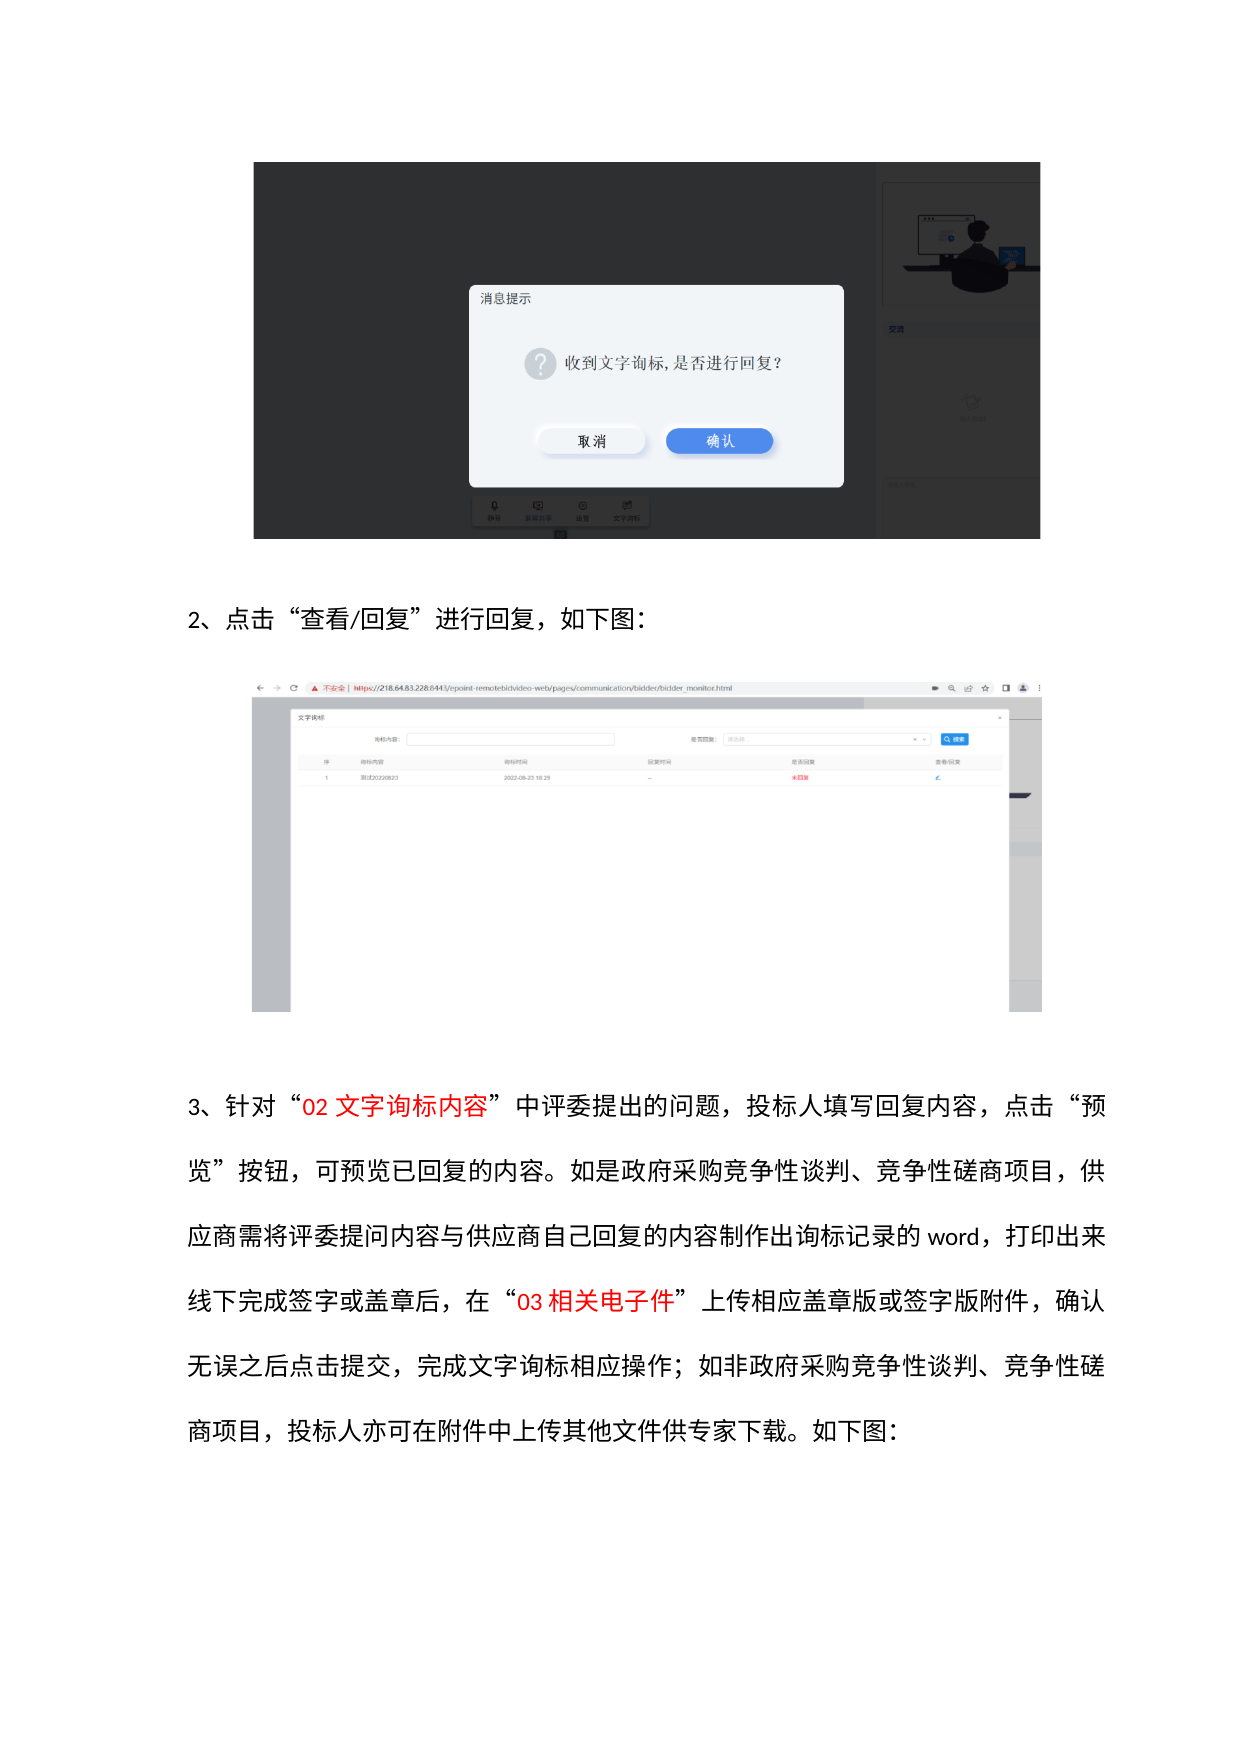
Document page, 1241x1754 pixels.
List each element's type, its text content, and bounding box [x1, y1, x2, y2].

picture [253, 162, 1041, 539]
list 针对“02 文字询标内容”中评委提出的问题，投标人填写回复内容，点击“预览”按钮，可预览已回复的内容。如是政府采购竞争性谈判、竞争性磋商项目，供应商需将评委提问内容与供应商自己回复的内容制作出询标记录的word，打印出来线下完成签字或盖章后，在“03 相关电子件”上传相应盖章版或签字版附件，确认无误之后点击提交，完成文字询标相应操作；如非政府采购竞争性谈判、竞争性磋商项目，投标人亦可在附件中上传其他文件供专家下载。如下图： [187, 1072, 1106, 1462]
picture [251, 682, 1042, 1012]
list 点击“查看/回复”进行回复，如下图： [187, 585, 1106, 650]
